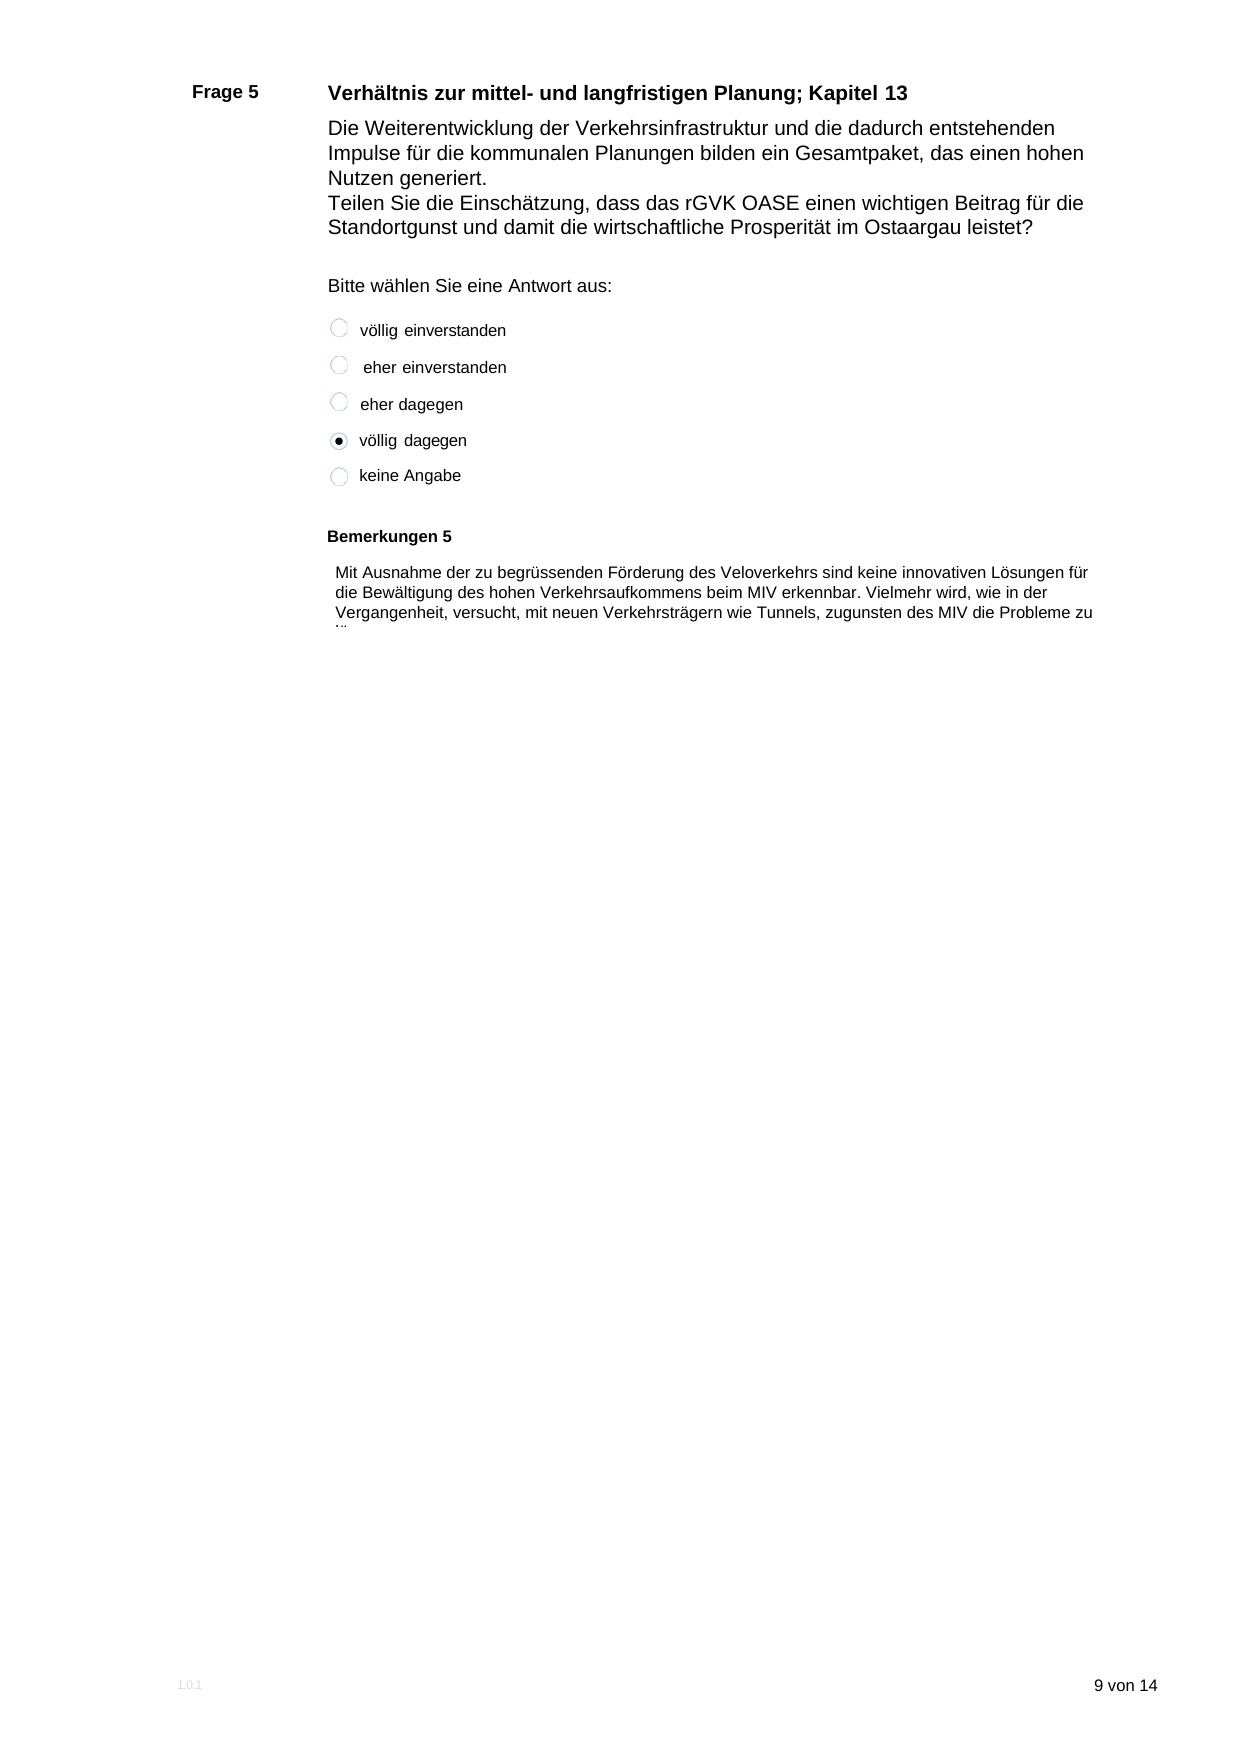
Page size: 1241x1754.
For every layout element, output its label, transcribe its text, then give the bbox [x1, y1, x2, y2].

text Bemerkungen 5 [327, 527, 1134, 546]
picture [330, 392, 348, 411]
picture [330, 467, 348, 486]
text Frage 5 Verhältnis zur mittel- und langfristigen Planung; Kapitel 13 [192, 81, 1134, 105]
picture [330, 318, 348, 337]
text Bitte wählen Sie eine Antwort aus: [328, 274, 1134, 296]
text völlig dagegen keine Angabe [359, 431, 467, 485]
text Teilen Sie die Einschätzung, dass das rGVK OASE einen wichtigen Beitrag für die Standortgunst und damit die wirtschaftliche Prosperität im Ostaargau leistet? [328, 190, 1087, 239]
picture [330, 356, 348, 374]
text völlig einverstanden eher einverstanden eher dagegen [330, 317, 507, 414]
text Die Weiterentwicklung der Verkehrsinfrastruktur und die dadurch entstehenden Impulse für die kommunalen Planungen bilden ein Gesamtpaket, das einen hohen Nutzen generiert. [328, 116, 1087, 189]
